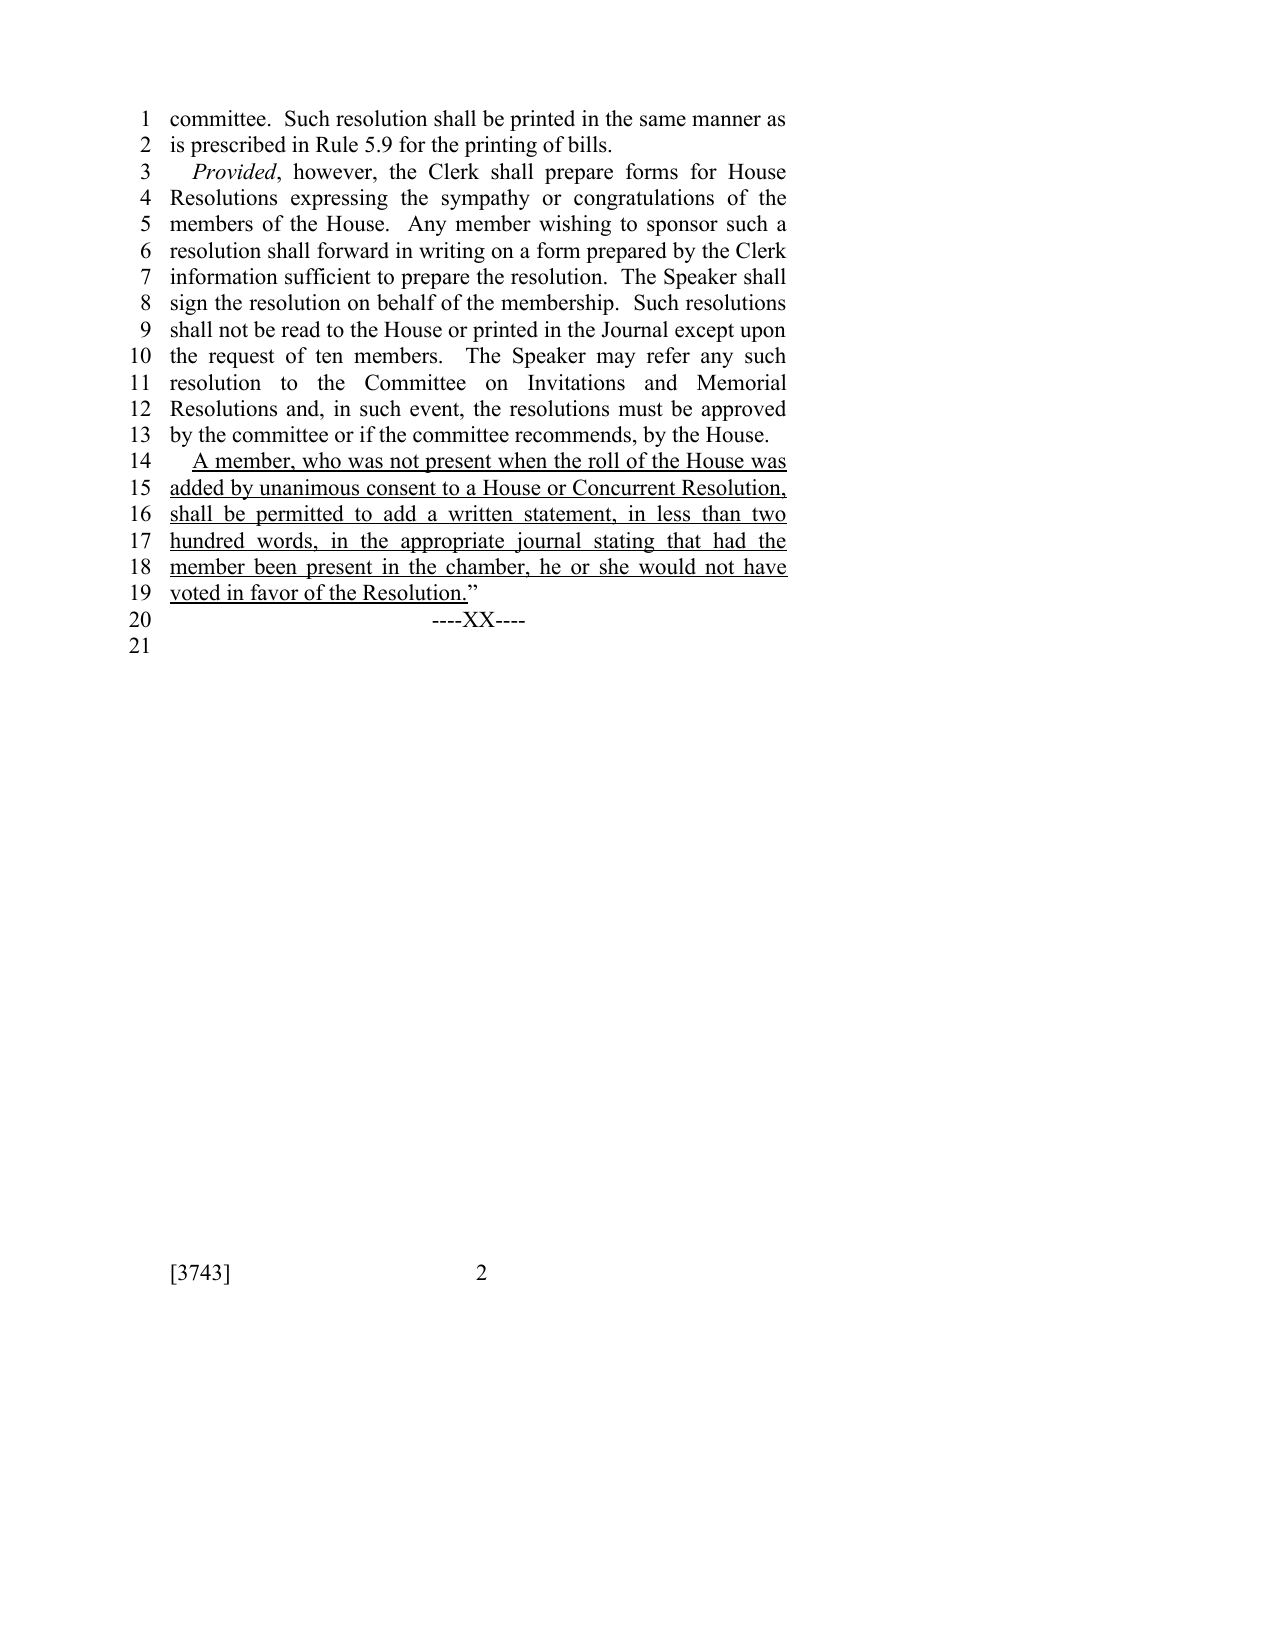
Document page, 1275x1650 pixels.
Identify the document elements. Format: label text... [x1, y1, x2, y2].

text Provided, however, the Clerk shall prepare forms for House Resolutions expressing the sympathy or congratulations of the members of the House. Any member wishing to sponsor such a resolution shall forward in writing on a form prepared by the Clerk information sufficient to prepare the resolution. The Speaker shall sign the resolution on behalf of the membership. Such resolutions shall not be read to the House or printed in the Journal except upon the request of ten members. The Speaker may refer any such resolution to the Committee on Invitations and Memorial Resolutions and, in such event, the resolutions must be approved by the committee or if the committee recommends, by the House. [169, 158, 787, 448]
text ----XX---- [169, 606, 787, 632]
text A member, who was not present when the roll of the House was added by unanimous consent to a House or Concurrent Resolution, shall be permitted to add a written statement, in less than two hundred words, in the appropriate journal stating that had the member been present in the chamber, he or she would not have voted in favor of the Resolution.” [169, 448, 787, 497]
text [169, 105, 787, 158]
